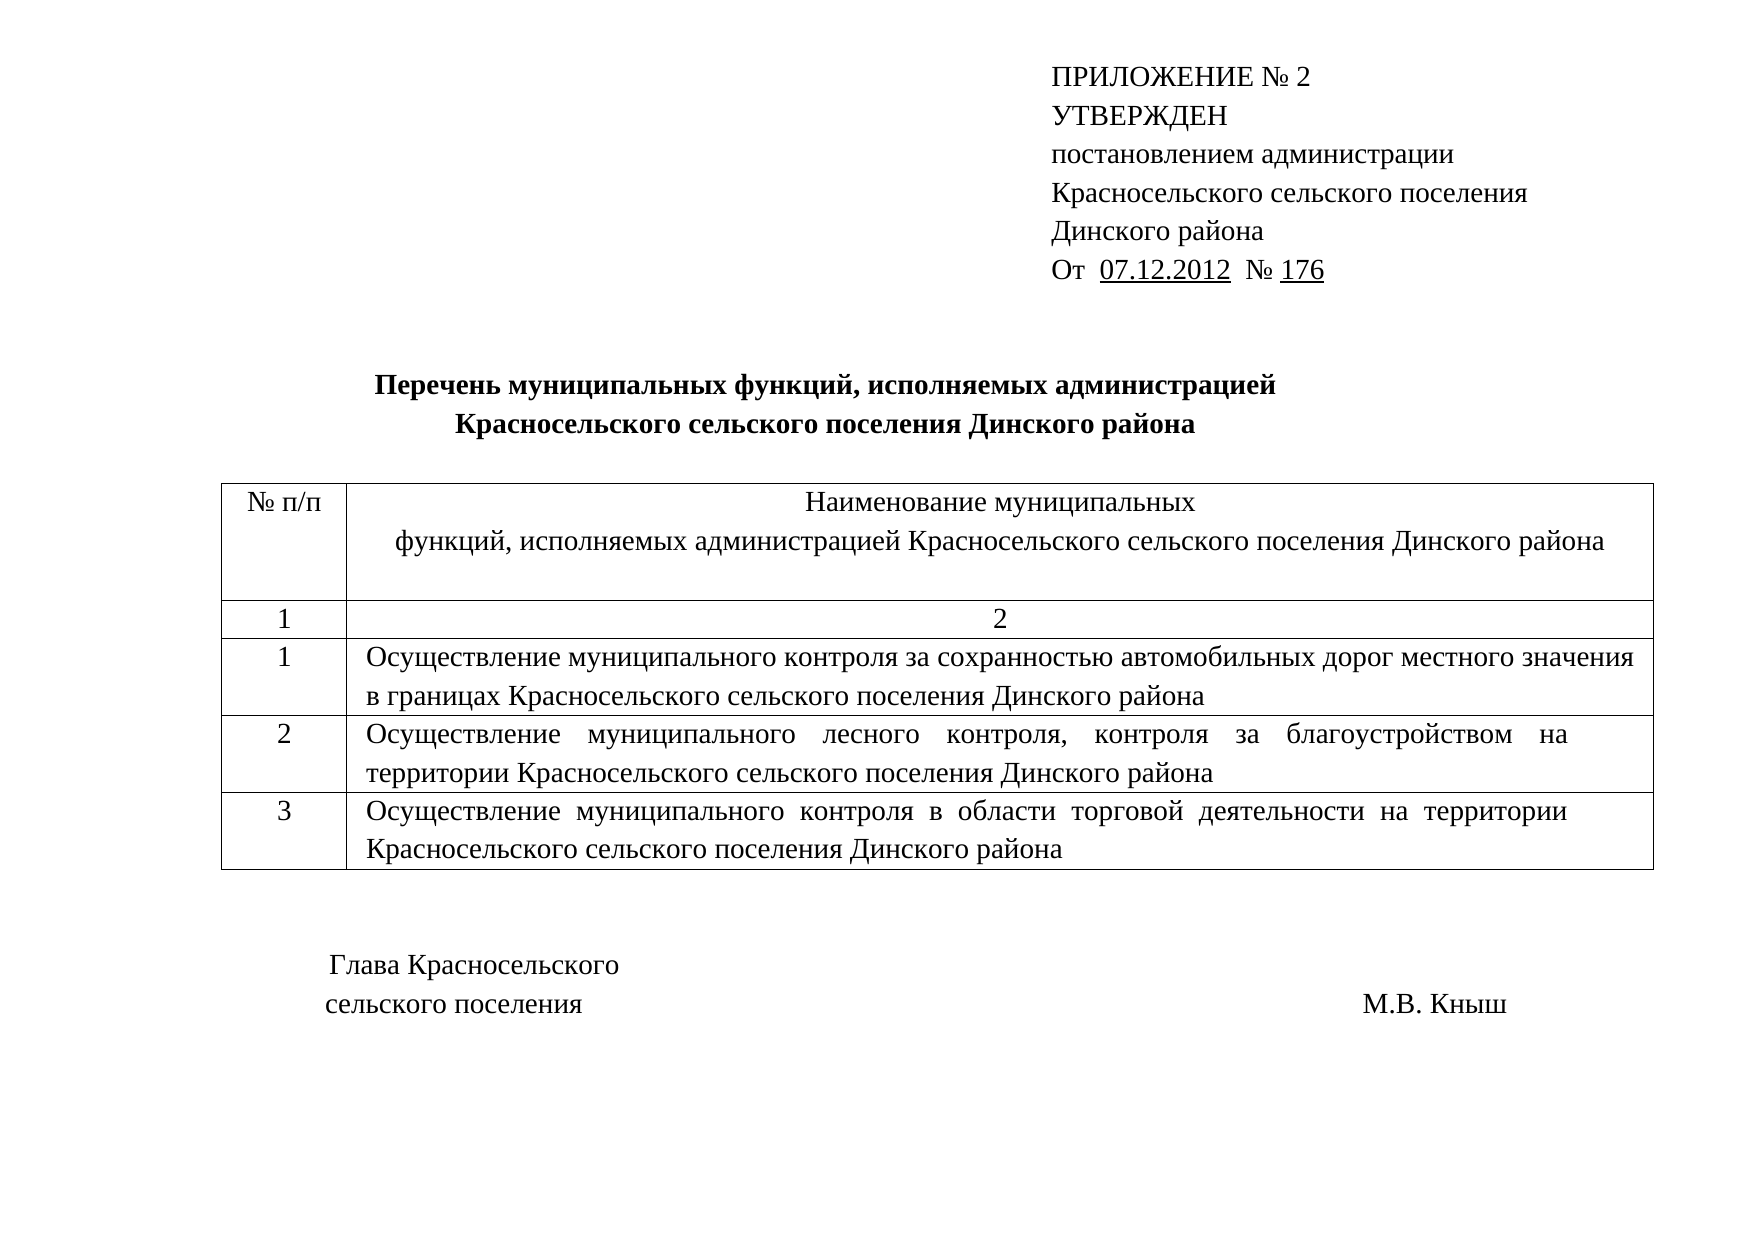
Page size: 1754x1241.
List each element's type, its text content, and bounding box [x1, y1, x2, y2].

table_cell Осуществление муниципального контроля в области торговой деятельности на территории Красносельского сельского поселения Динского района [347, 793, 1653, 869]
text Красносельского сельского поселения Динского района [1051, 175, 1592, 247]
text Перечень муниципальных функций, исполняемых администрацией [59, 367, 1592, 401]
text Глава Красносельского [59, 947, 1592, 981]
table_cell 3 [222, 793, 346, 869]
table_cell Осуществление муниципального контроля за сохранностью автомобильных дорог местного значения в границах Красносельского сельского поселения Динского района [347, 639, 1653, 715]
table_cell 2 [347, 601, 1653, 638]
text ПРИЛОЖЕНИЕ № 2 [1051, 59, 1592, 93]
table_cell 2 [222, 716, 346, 792]
table_cell 1 [222, 601, 346, 638]
table_cell Осуществление муниципального лесного контроля, контроля за благоустройством на территории Красносельского сельского поселения Динского района [347, 716, 1653, 792]
text Утвержден [1051, 98, 1592, 131]
text сельского поселения М.В. Кныш [59, 986, 1592, 1019]
text Красносельского сельского поселения Динского района [59, 406, 1592, 439]
table_header № п/п [222, 484, 346, 600]
table_cell 1 [222, 639, 346, 715]
text От 07.12.2012 № 176. [1051, 252, 1592, 285]
table_header Наименование муниципальных функций, исполняемых администрацией Красносельского сельского поселения Динского района [347, 484, 1653, 600]
text постановлением администрации [1051, 136, 1592, 170]
